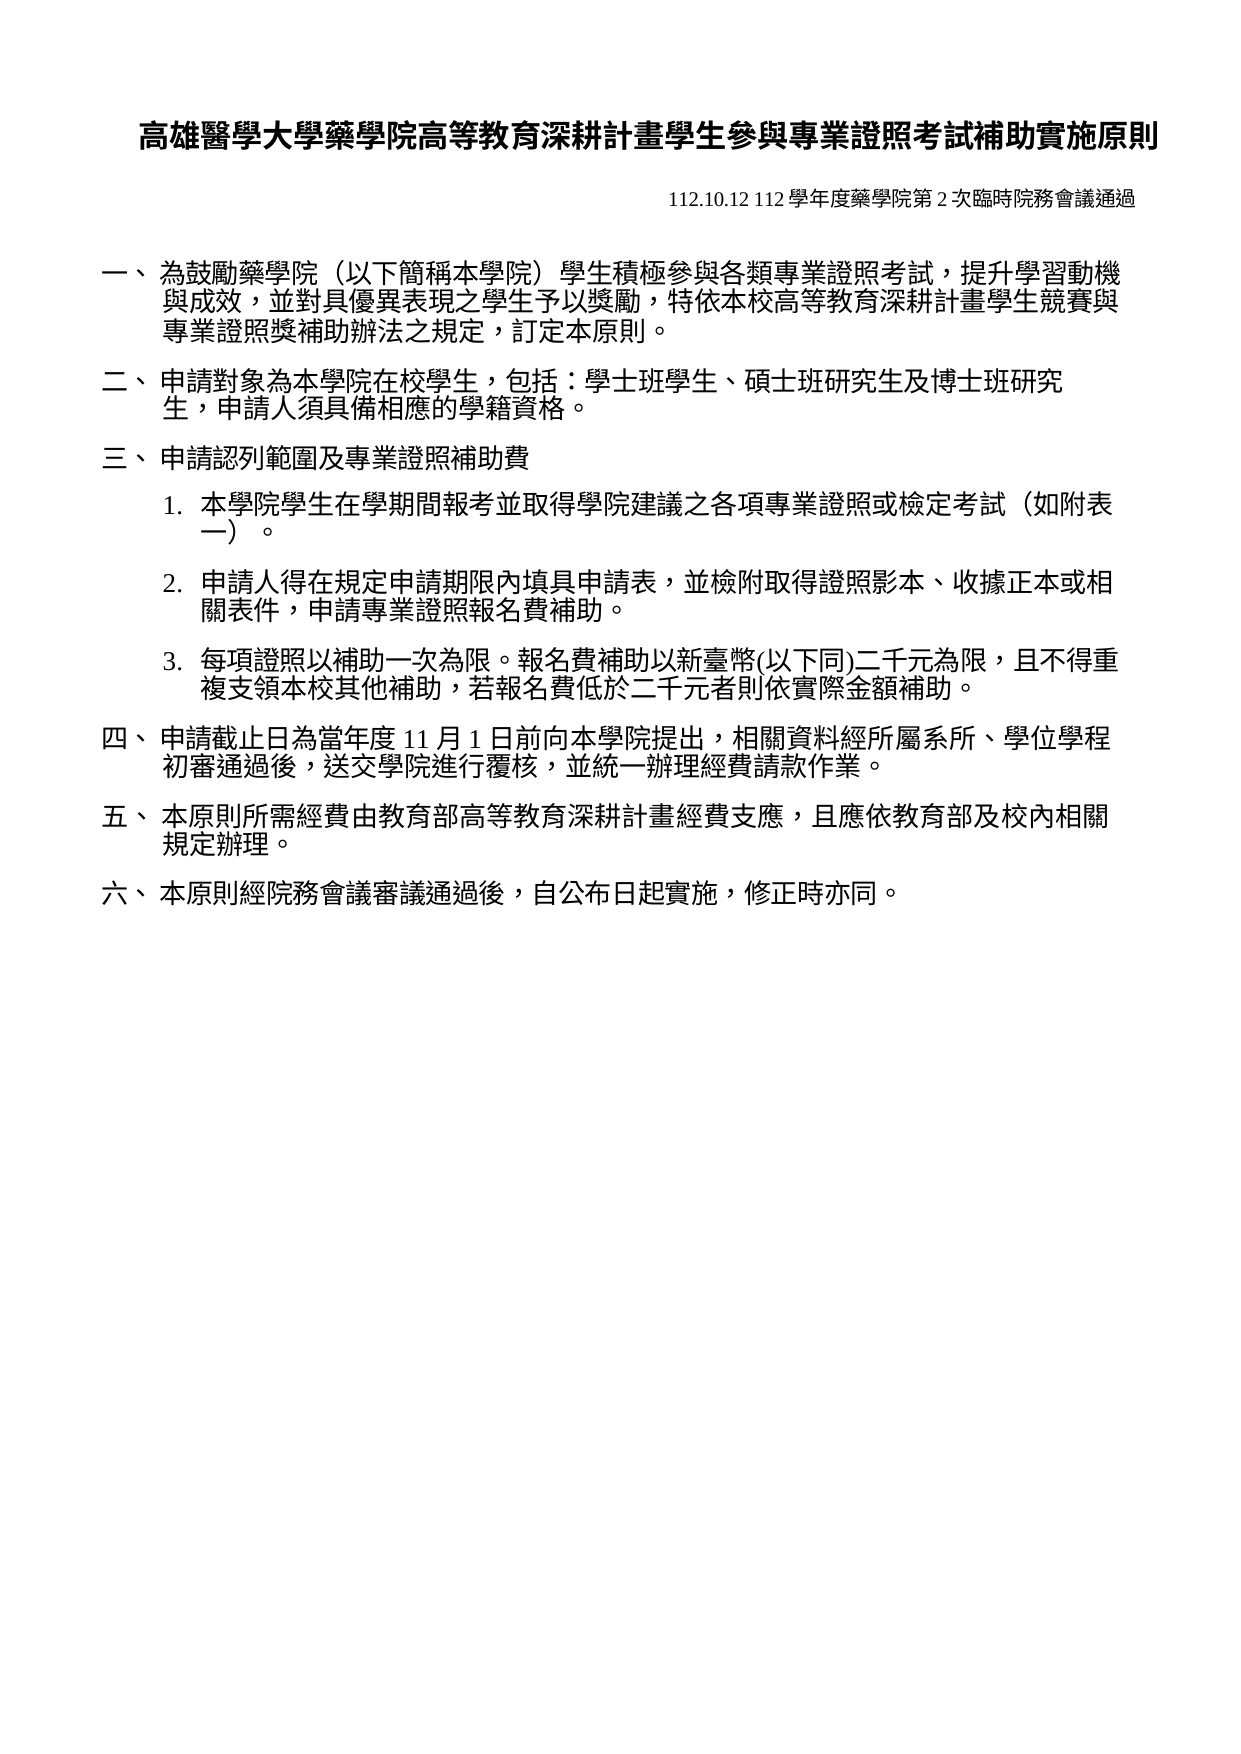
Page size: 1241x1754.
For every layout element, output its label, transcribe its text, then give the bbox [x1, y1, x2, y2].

text 六、 本原則經院務會議審議通過後，自公布日起實施，修正時亦同。 [101, 872, 1194, 911]
list 每項證照以補助一次為限。報名費補助以新臺幣(以下同)二千元為限，且不得重複支領本校其他補助，若報名費低於二千元者則依實際金額補助。 [162, 647, 1122, 706]
text 五、 本原則所需經費由教育部高等教育深耕計畫經費支應，且應依教育部及校內相關規定辦理。 [101, 803, 1123, 862]
text 四、 申請截止日為當年度 11 月 1 日前向本學院提出，相關資料經所屬系所、學位學程初審通過後，送交學院進行覆核，並統一辦理經費請款作業。 [101, 725, 1122, 784]
text 112.10.12 112學年度藥學院第2次臨時院務會議通過 [648, 182, 1194, 212]
text 三、 申請認列範圍及專業證照補助費 [101, 437, 1194, 476]
text 一、 為鼓勵藥學院（以下簡稱本學院）學生積極參與各類專業證照考試，提升學習動機與成效，並對具優異表現之學生予以獎勵，特依本校高等教育深耕計畫學生競賽與專業證照獎補助辦法之規定，訂定本原則。 [101, 260, 1122, 349]
list 本學院學生在學期間報考並取得學院建議之各項專業證照或檢定考試（如附表一）。 [162, 491, 1122, 550]
list 申請人得在規定申請期限內填具申請表，並檢附取得證照影本、收據正本或相關表件，申請專業證照報名費補助。 [162, 569, 1122, 628]
text 二、 申請對象為本學院在校學生，包括：學士班學生、碩士班研究生及博士班研究生，申請人須具備相應的學籍資格。 [101, 368, 1083, 427]
subtitle 高雄醫學大學藥學院高等教育深耕計畫學生參與專業證照考試補助實施原則 [138, 111, 1194, 156]
